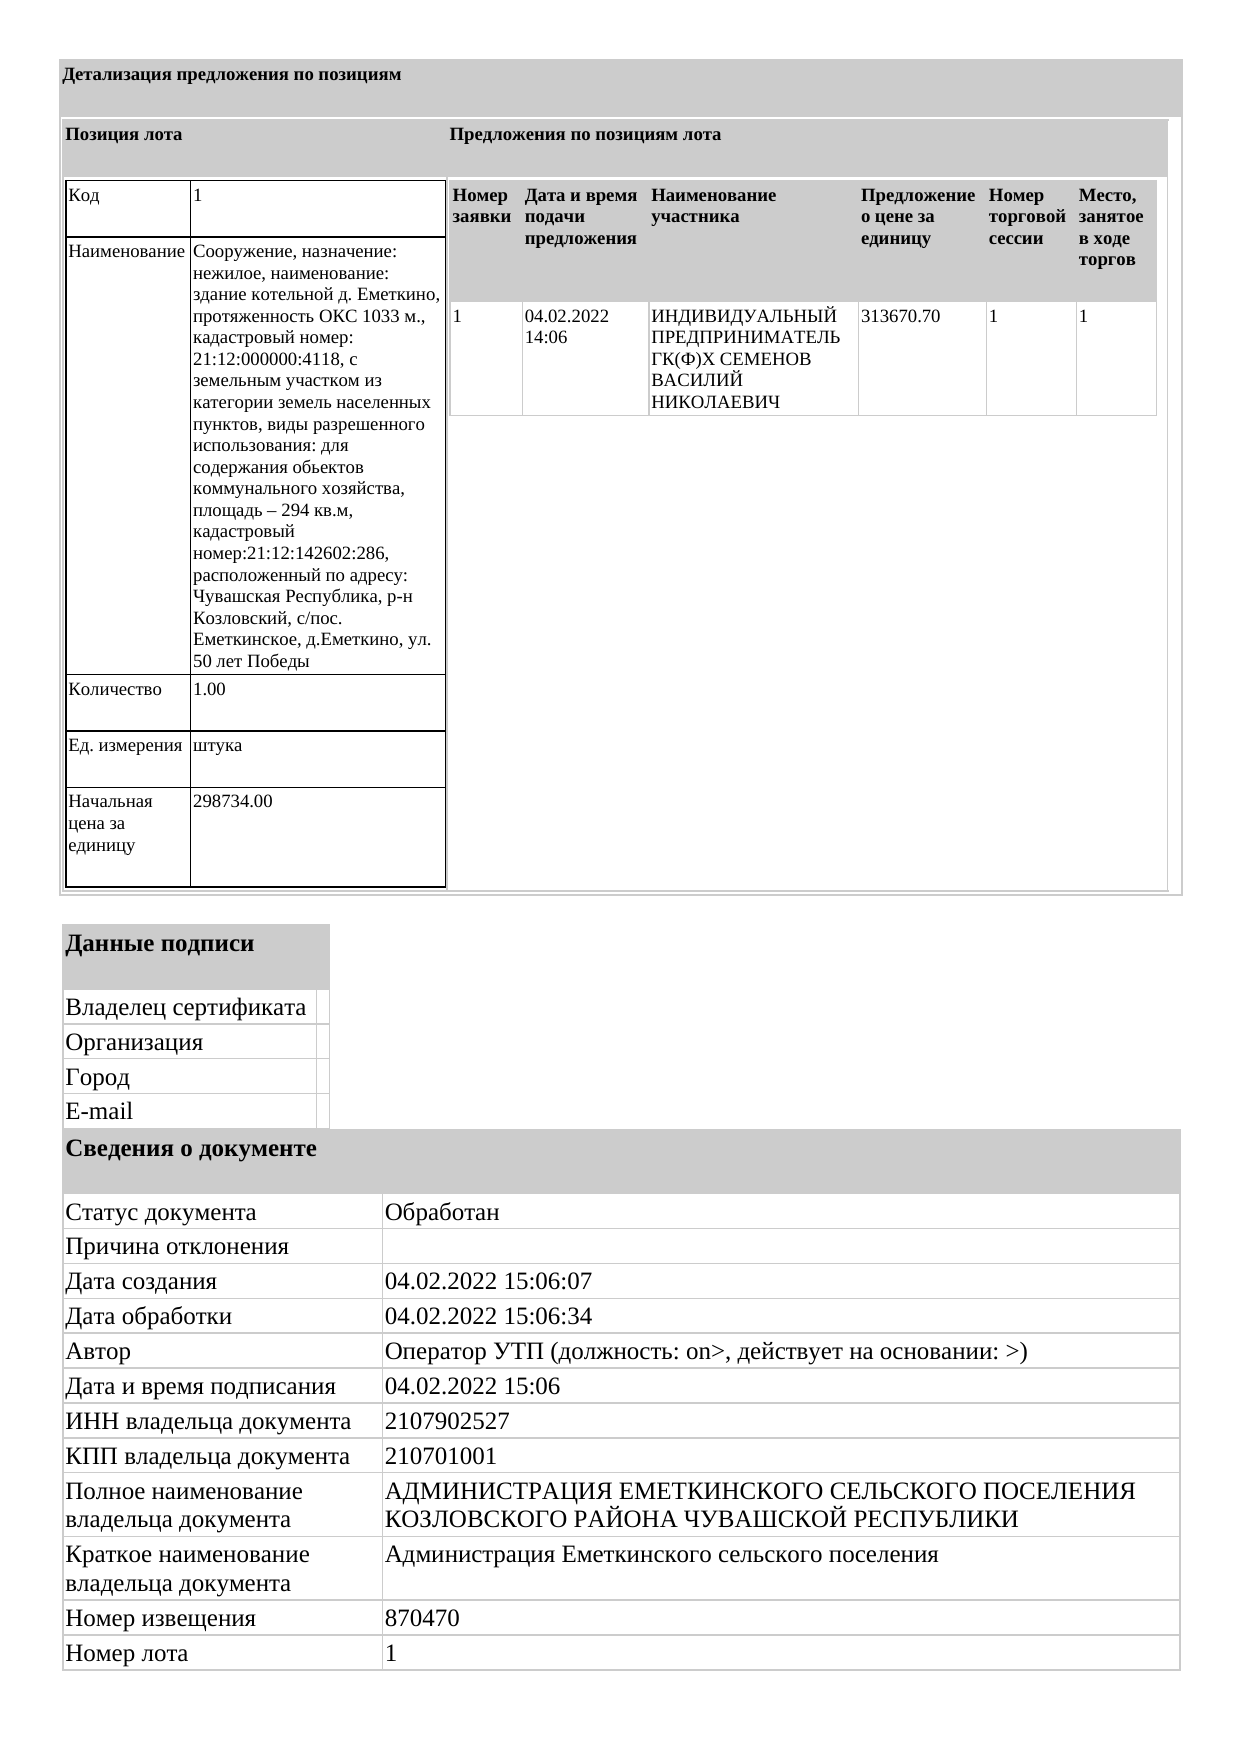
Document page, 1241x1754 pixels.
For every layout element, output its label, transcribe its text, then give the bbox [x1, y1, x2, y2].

table_cell 2107902527 [383, 1404, 1179, 1437]
table_cell Номер извещения [64, 1601, 382, 1634]
table_header Детализация предложения по позициям [61, 61, 1181, 116]
table_cell Дата обработки [64, 1299, 382, 1332]
table_cell Краткое наименование владельца документа [64, 1537, 382, 1599]
table_header Сведения о документе [64, 1131, 1179, 1193]
table_cell Владелец сертификата [64, 990, 316, 1023]
table_cell [383, 1229, 1179, 1262]
table_cell 04.02.2022 15:06 [383, 1369, 1179, 1402]
table_cell [317, 1059, 329, 1093]
table_cell Номер лота [64, 1636, 382, 1669]
table_cell [317, 1025, 329, 1058]
table_cell КПП владельца документа [64, 1439, 382, 1472]
table_cell Статус документа [64, 1194, 382, 1228]
table_cell 04.02.2022 15:06:34 [383, 1299, 1179, 1332]
table_cell 1 [383, 1636, 1179, 1669]
table_cell [61, 117, 1181, 894]
table_cell Полное наименование владельца документа [64, 1473, 382, 1536]
table_cell Причина отклонения [64, 1229, 382, 1262]
table_cell [317, 1094, 329, 1127]
table_cell E-mail [64, 1094, 316, 1127]
table_cell Автор [64, 1334, 382, 1367]
table_cell Обработан [383, 1194, 1179, 1228]
table_cell Организация [64, 1025, 316, 1058]
table_cell 870470 [383, 1601, 1179, 1634]
table_cell 210701001 [383, 1439, 1179, 1472]
table_cell Администрация Еметкинского сельского поселения [383, 1537, 1179, 1599]
table_cell ИНН владельца документа [64, 1404, 382, 1437]
table_cell АДМИНИСТРАЦИЯ ЕМЕТКИНСКОГО СЕЛЬСКОГО ПОСЕЛЕНИЯ КОЗЛОВСКОГО РАЙОНА ЧУВАШСКОЙ РЕСПУБЛИКИ [383, 1473, 1179, 1536]
table_cell Город [64, 1059, 316, 1093]
table_cell [317, 990, 329, 1023]
table_header Данные подписи [64, 926, 329, 988]
table_cell 04.02.2022 15:06:07 [383, 1264, 1179, 1297]
table_cell Дата создания [64, 1264, 382, 1297]
table_cell Оператор УТП (должность: on>, действует на основании: >) [383, 1334, 1179, 1367]
table_cell Дата и время подписания [64, 1369, 382, 1402]
